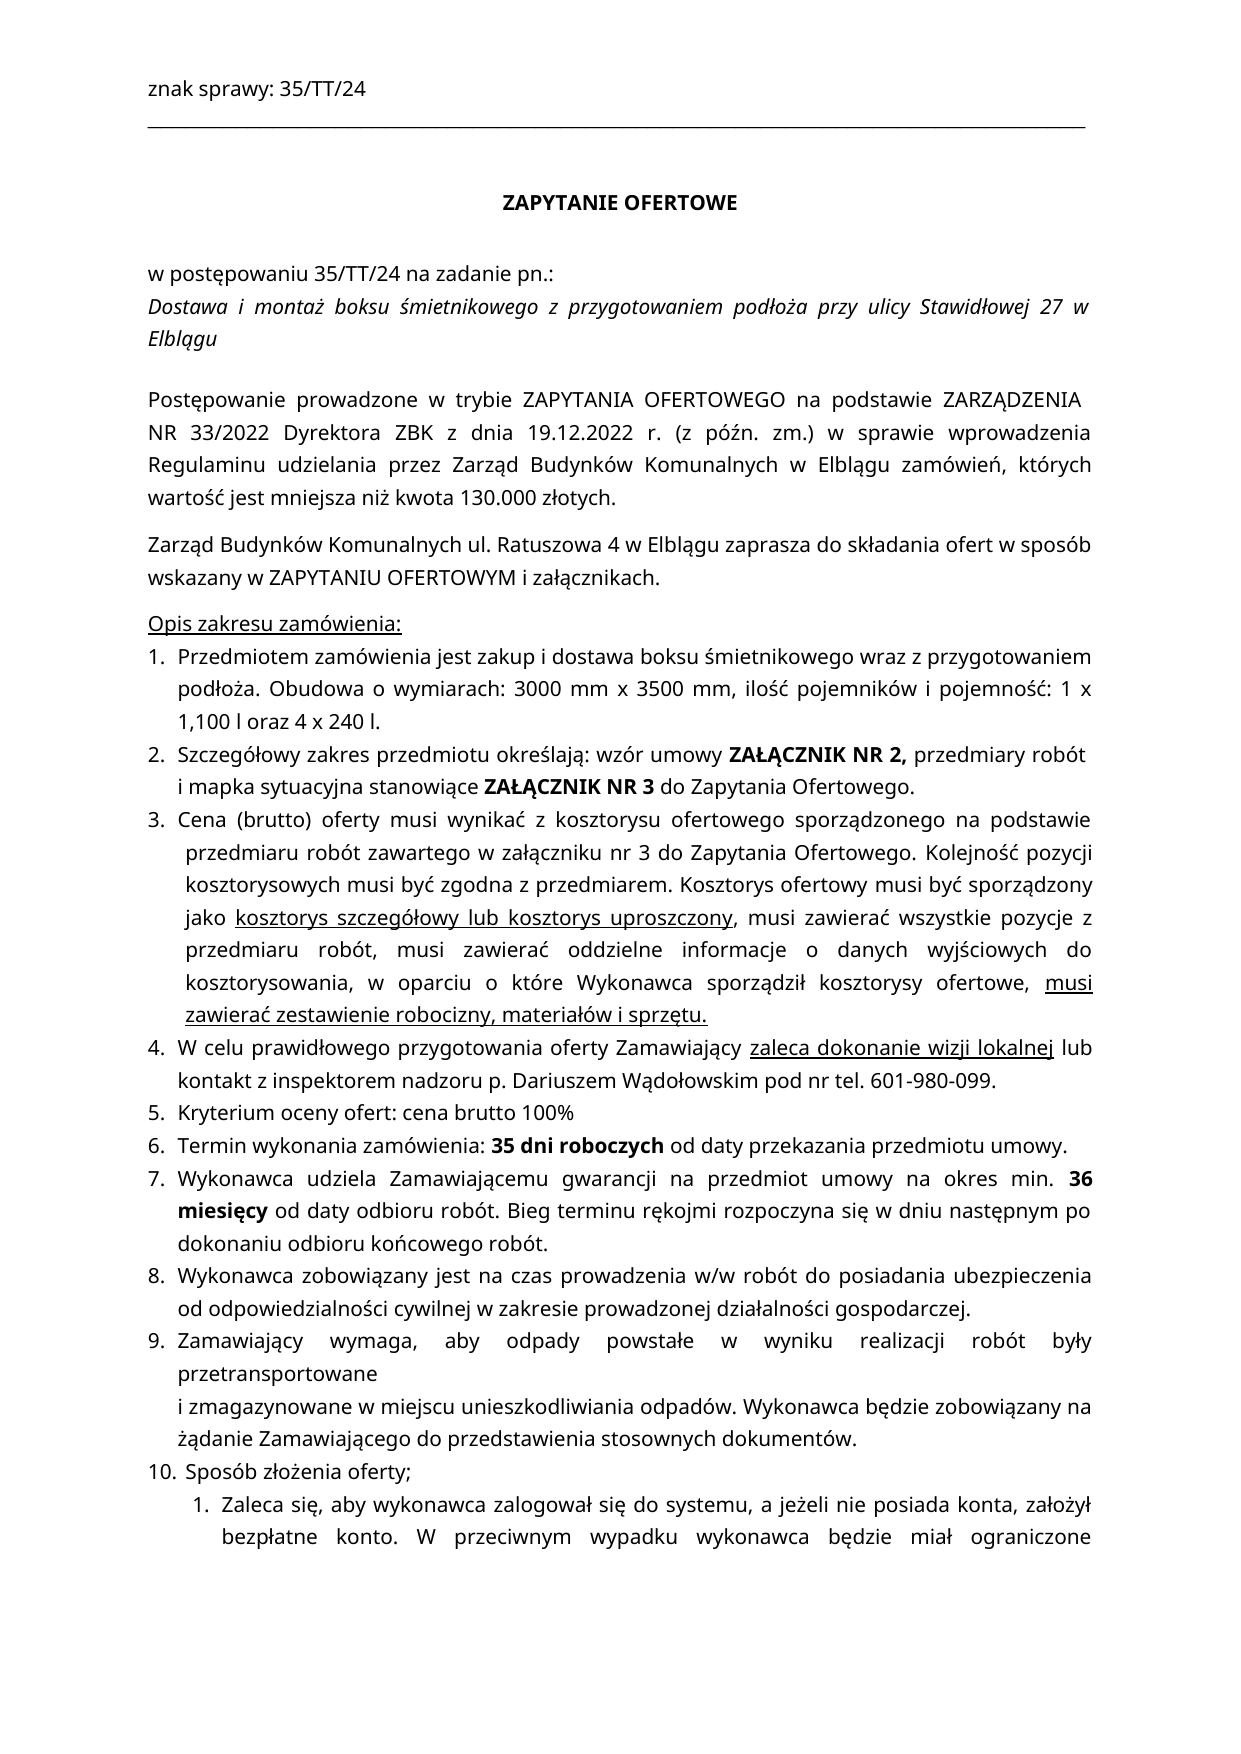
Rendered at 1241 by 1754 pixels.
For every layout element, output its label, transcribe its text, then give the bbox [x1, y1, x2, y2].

list Kryterium oceny ofert: cena brutto 100% [148, 1098, 1093, 1127]
text Opis zakresu zamówienia: [148, 609, 1093, 638]
list Sposób złożenia oferty; [148, 1457, 1093, 1486]
text ZAPYTANIE OFERTOWE [148, 188, 1093, 217]
text Zarząd Budynków Komunalnych ul. Ratuszowa 4 w Elblągu zaprasza do składania ofert w sposób wskazany w ZAPYTANIU OFERTOWYM i załącznikach. [148, 530, 1093, 591]
text w postępowaniu 35/TT/24 na zadanie pn.: [148, 259, 1093, 288]
list Zamawiający wymaga, aby odpady powstałe w wyniku realizacji robót były przetransportowane i zmagazynowane w miejscu unieszkodliwiania odpadów. Wykonawca będzie zobowiązany na żądanie Zamawiającego do przedstawienia stosownych dokumentów. [148, 1327, 1093, 1453]
list Wykonawca udziela Zamawiającemu gwarancji na przedmiot umowy na okres min. 36 miesięcy od daty odbioru robót. Bieg terminu rękojmi rozpoczyna się w dniu następnym po dokonaniu odbioru końcowego robót. [148, 1164, 1093, 1257]
list Wykonawca zobowiązany jest na czas prowadzenia w/w robót do posiadania ubezpieczenia od odpowiedzialności cywilnej w zakresie prowadzonej działalności gospodarczej. [148, 1261, 1093, 1322]
list W celu prawidłowego przygotowania oferty Zamawiający zaleca dokonanie wizji lokalnej lub kontakt z inspektorem nadzoru p. Dariuszem Wądołowskim pod nr tel. 601-980-099. [148, 1033, 1093, 1094]
text Dostawa i montaż boksu śmietnikowego z przygotowaniem podłoża przy ulicy Stawidłowej 27 w Elblągu [148, 292, 1093, 353]
list Cena (brutto) oferty musi wynikać z kosztorysu ofertowego sporządzonego na podstawie przedmiaru robót zawartego w załączniku nr 3 do Zapytania Ofertowego. Kolejność pozycji kosztorysowych musi być zgodna z przedmiarem. Kosztorys ofertowy musi być sporządzony jako kosztorys szczegółowy lub kosztorys uproszczony, musi zawierać wszystkie pozycje z przedmiaru robót, musi zawierać oddzielne informacje o danych wyjściowych do kosztorysowania, w oparciu o które Wykonawca sporządził kosztorysy ofertowe, musi zawierać zestawienie robocizny, materiałów i sprzętu. [148, 805, 1093, 1029]
list Szczegółowy zakres przedmiotu określają: wzór umowy ZAŁĄCZNIK NR 2, przedmiary robót i mapka sytuacyjna stanowiące ZAŁĄCZNIK NR 3 do Zapytania Ofertowego. [148, 740, 1093, 801]
list Termin wykonania zamówienia: 35 dni roboczych od daty przekazania przedmiotu umowy. [148, 1131, 1093, 1159]
list Przedmiotem zamówienia jest zakup i dostawa boksu śmietnikowego wraz z przygotowaniem podłoża. Obudowa o wymiarach: 3000 mm x 3500 mm, ilość pojemników i pojemność: 1 x 1,100 l oraz 4 x 240 l. [148, 642, 1093, 736]
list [192, 1490, 1093, 1551]
text Postępowanie prowadzone w trybie ZAPYTANIA OFERTOWEGO na podstawie ZARZĄDZENIA NR 33/2022 Dyrektora ZBK z dnia 19.12.2022 r. (z późn. zm.) w sprawie wprowadzenia Regulaminu udzielania przez Zarząd Budynków Komunalnych w Elblągu zamówień, których wartość jest mniejsza niż kwota 130.000 złotych. [148, 385, 1093, 512]
